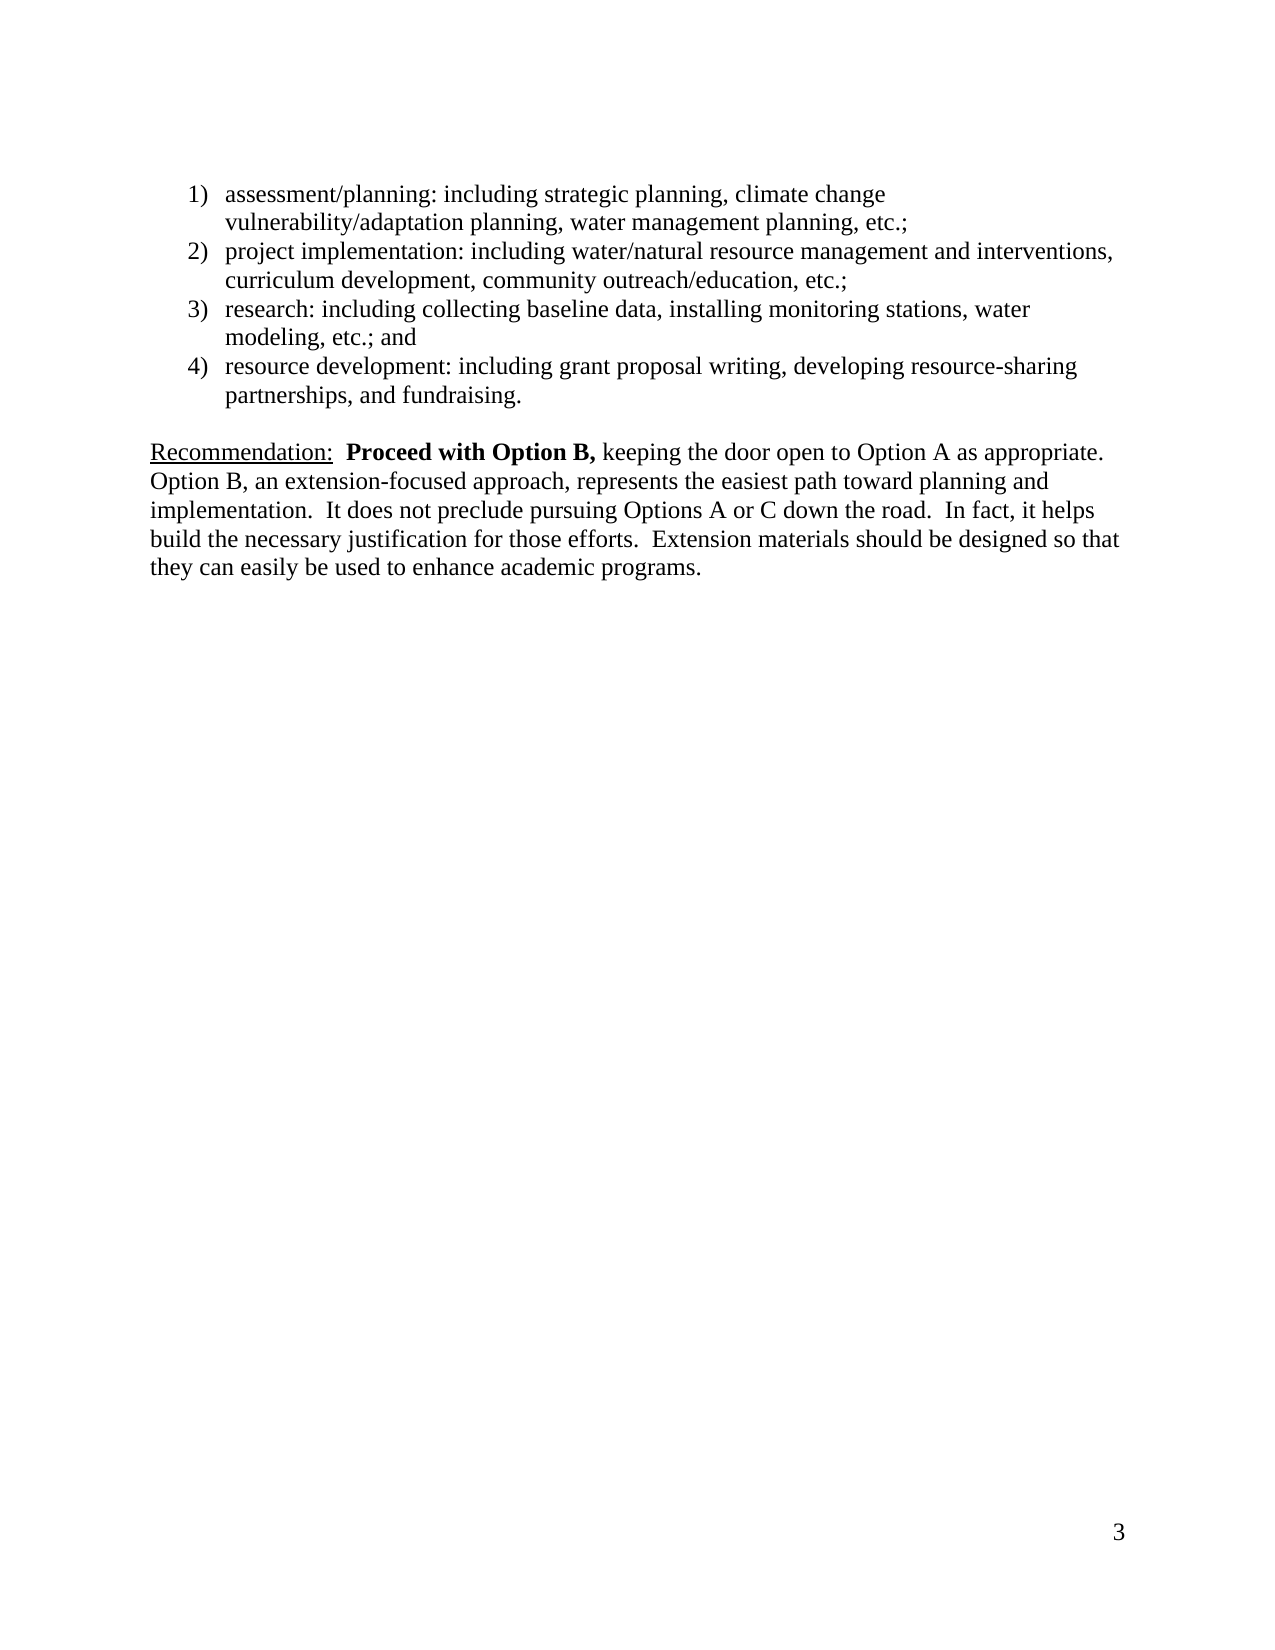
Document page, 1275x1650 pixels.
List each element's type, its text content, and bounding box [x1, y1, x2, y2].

list assessment/planning: including strategic planning, climate change vulnerability/adaptation planning, water management planning, etc.; [187, 179, 1125, 236]
list project implementation: including water/natural resource management and interventions, curriculum development, community outreach/education, etc.; [187, 236, 1125, 294]
list research: including collecting baseline data, installing monitoring stations, water modeling, etc.; and [187, 294, 1125, 351]
text Recommendation: Proceed with Option B, keeping the door open to Option A as appropriate. Option B, an extension-focused approach, represents the easiest path toward planning and implementation. It does not preclude pursuing Options A or C down the road. In fact, it helps build the necessary justification for those efforts. Extension materials should be designed so that they can easily be used to enhance academic programs. [150, 437, 1125, 581]
list resource development: including grant proposal writing, developing resource-sharing partnerships, and fundraising. [187, 351, 1125, 409]
